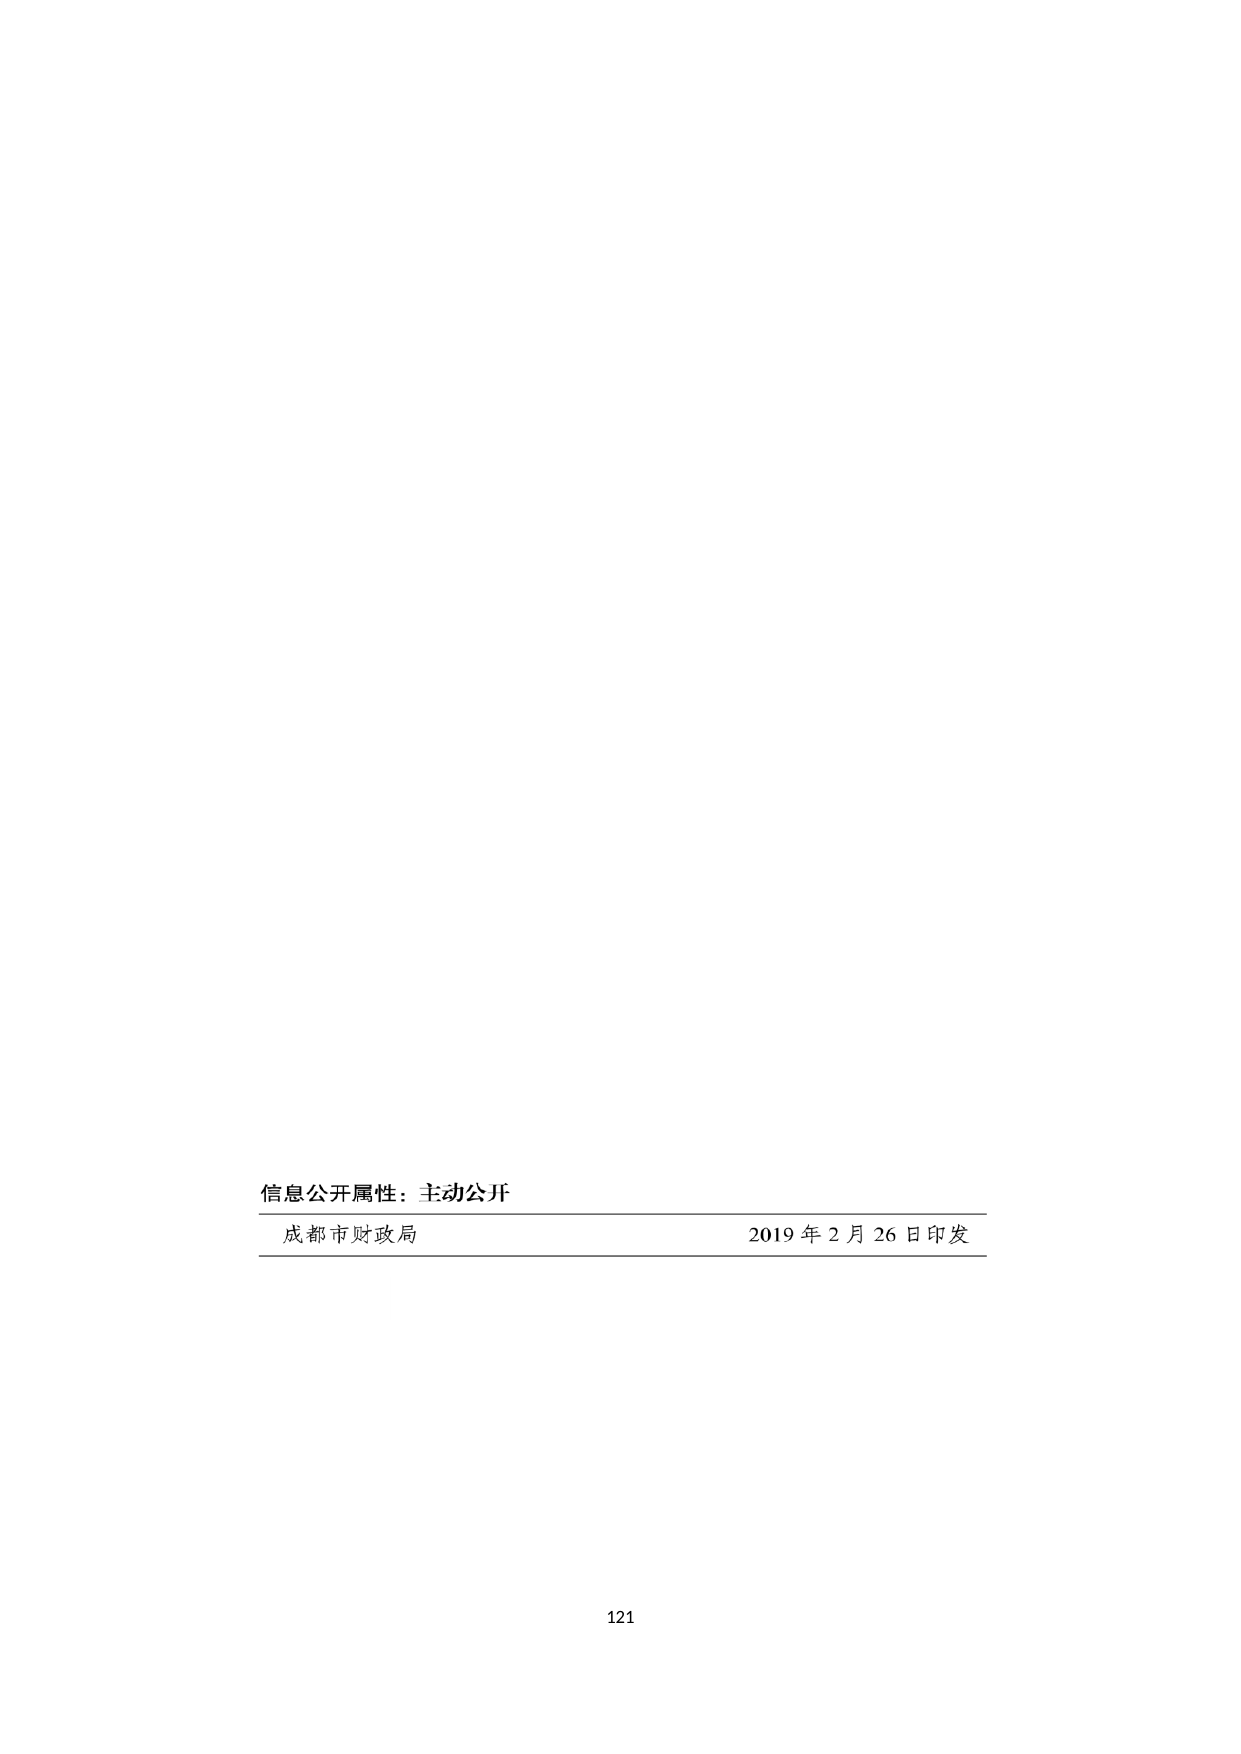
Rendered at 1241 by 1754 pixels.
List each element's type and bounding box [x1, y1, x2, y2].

picture [132, 179, 1113, 1404]
